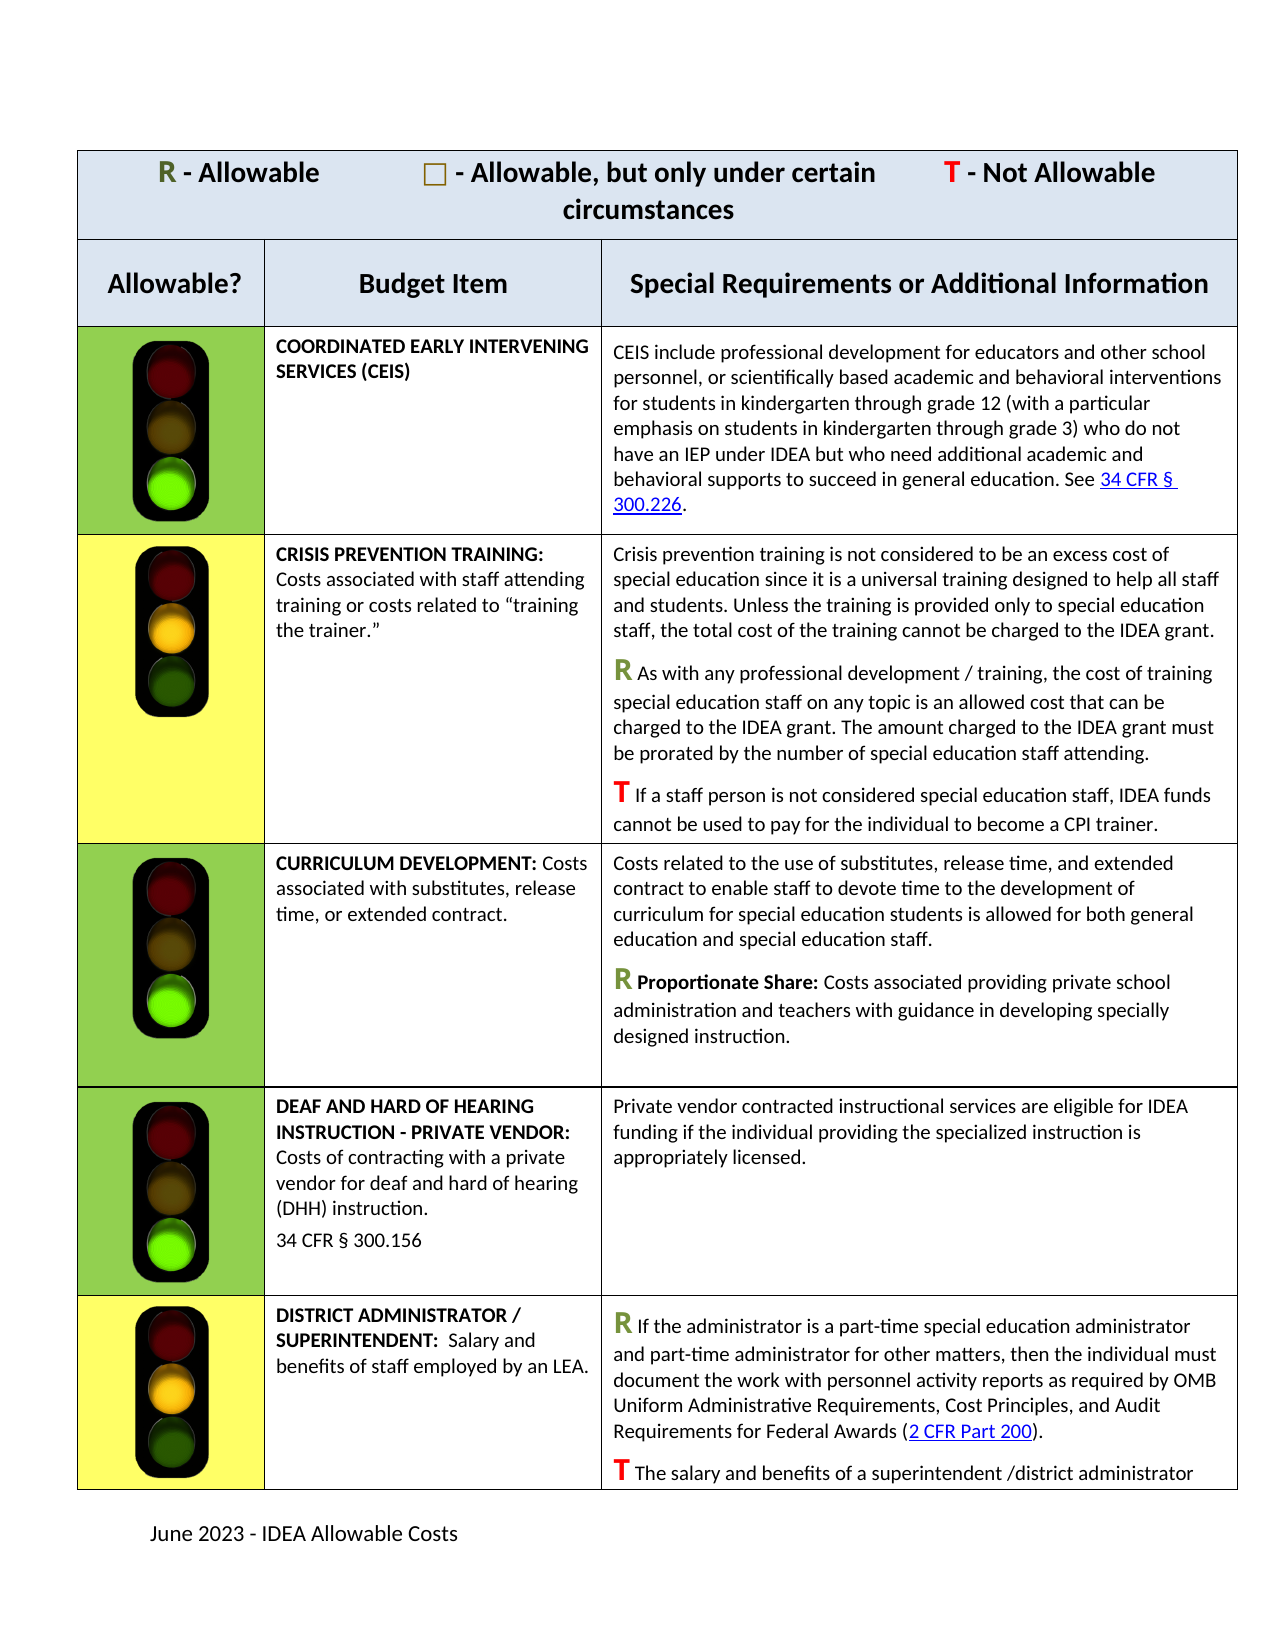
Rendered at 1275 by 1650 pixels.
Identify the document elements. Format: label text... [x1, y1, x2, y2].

picture [127, 850, 215, 1045]
table_cell DEAF AND HARD OF HEARING INSTRUCTION - PRIVATE VENDOR: Costs of contracting with a private vendor for deaf and hard of hearing (DHH) instruction. 34 CFR § 300.156 [265, 1088, 601, 1295]
table_cell CEIS include professional development for educators and other school personnel, or scientifically based academic and behavioral interventions for students in kindergarten through grade 12 (with a particular emphasis on students in kindergarten through grade 3) who do not have an IEP under IDEA but who need additional academic and behavioral supports to succeed in general education. See 34 CFR § 300.226. [602, 327, 1237, 534]
table_cell COORDINATED EARLY INTERVENING SERVICES (CEIS) [265, 327, 601, 534]
picture [127, 332, 215, 528]
picture [127, 1093, 215, 1289]
table_cell [78, 535, 264, 843]
table_cell CRISIS PREVENTION TRAINING: Costs associated with staff attending training or costs related to “training the trainer.” [265, 535, 601, 843]
table_cell Allowable? [78, 240, 264, 326]
table_header [78, 151, 1237, 239]
table_cell Budget Item [265, 240, 601, 326]
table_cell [602, 1296, 1237, 1489]
picture [130, 1302, 213, 1480]
table_cell Crisis prevention training is not considered to be an excess cost of special education since it is a universal training designed to help all staff and students. Unless the training is provided only to special education staff, the total cost of the training cannot be charged to the IDEA grant. R As with any professional development / training, the cost of training special education staff on any topic is an allowed cost that can be charged to the IDEA grant. The amount charged to the IDEA grant must be prorated by the number of special education staff attending. T If a staff person is not considered special education staff, IDEA funds cannot be used to pay for the individual to become a CPI trainer. [602, 535, 1237, 843]
table_cell Private vendor contracted instructional services are eligible for IDEA funding if the individual providing the specialized instruction is appropriately licensed. [602, 1088, 1237, 1295]
table_cell [78, 844, 264, 1086]
table_cell [78, 1296, 264, 1489]
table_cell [265, 1296, 601, 1489]
picture [130, 541, 213, 719]
table_cell Special Requirements or Additional Information [602, 240, 1237, 326]
table_cell Costs related to the use of substitutes, release time, and extended contract to enable staff to devote time to the development of curriculum for special education students is allowed for both general education and special education staff. R Proportionate Share: Costs associated providing private school administration and teachers with guidance in developing specially designed instruction. [602, 844, 1237, 1086]
table_cell CURRICULUM DEVELOPMENT: Costs associated with substitutes, release time, or extended contract. [265, 844, 601, 1086]
table_cell [78, 1088, 264, 1295]
table_cell [78, 327, 264, 534]
